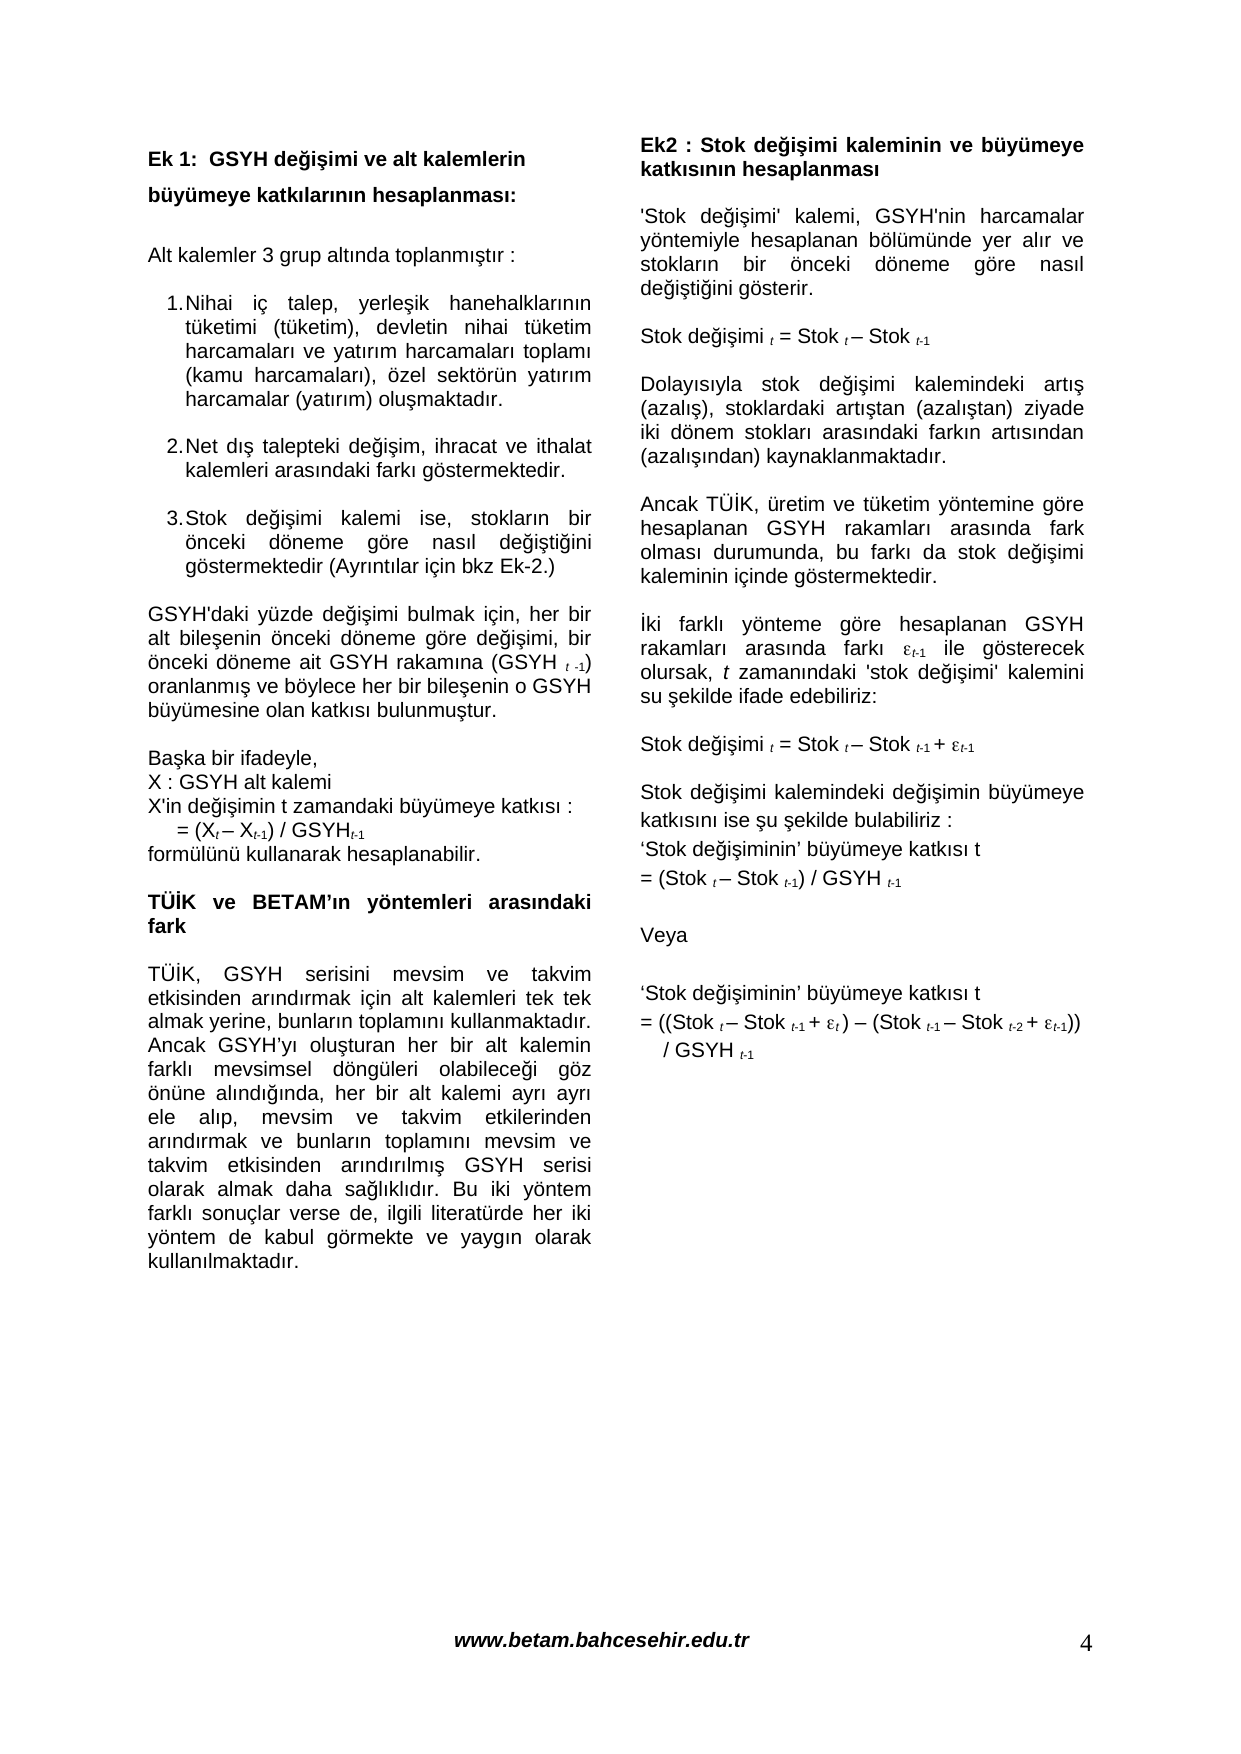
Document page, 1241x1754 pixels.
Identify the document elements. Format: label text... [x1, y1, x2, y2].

text ‘Stok değişiminin’ büyümeye katkısı t [640, 837, 1084, 861]
text Dolayısıyla stok değişimi kalemindeki artış (azalış), stoklardaki artıştan (azalıştan) ziyade iki dönem stokları arasındaki farkın artısından (azalışından) kaynaklanmaktadır. [640, 372, 1084, 468]
text İki farklı yönteme göre hesaplanan GSYH rakamları arasında farkı t-1 ile gösterecek olursak, t zamanındaki 'stok değişimi' kalemini su şekilde ifade edebiliriz: [640, 612, 1084, 707]
text ‘Stok değişiminin’ büyümeye katkısı t [640, 981, 1084, 1005]
text X : GSYH alt kalemi [148, 770, 592, 794]
text Veya [640, 923, 1084, 947]
text Stok değişimi t = Stok t – Stok t-1 + t-1 [640, 731, 1084, 756]
text X'in değişimin t zamandaki büyümeye katkısı : [148, 794, 592, 818]
text Ek 1: GSYH değişimi ve alt kalemlerin büyümeye katkılarının hesaplanması: [148, 147, 592, 207]
text TÜİK ve BETAM’ın yöntemleri arasındaki fark [148, 889, 592, 937]
text = (Stok t – Stok t-1) / GSYH t-1 [640, 866, 1084, 890]
text GSYH'daki yüzde değişimi bulmak için, her bir alt bileşenin önceki döneme göre değişimi, bir önceki döneme ait GSYH rakamına (GSYH t -1) oranlanmış ve böylece her bir bileşenin o GSYH büyümesine olan katkısı bulunmuştur. [148, 602, 592, 722]
text Stok değişimi kalemindeki değişimin büyümeye katkısını ise şu şekilde bulabiliriz : [640, 779, 1084, 832]
text 'Stok değişimi' kalemi, GSYH'nin harcamalar yöntemiyle hesaplanan bölümünde yer alır ve stokların bir önceki döneme göre nasıl değiştiğini gösterir. [640, 204, 1084, 300]
text Stok değişimi t = Stok t – Stok t-1 [640, 324, 1084, 348]
text formülünü kullanarak hesaplanabilir. [148, 842, 592, 866]
text Başka bir ifadeyle, [148, 746, 592, 770]
text Ancak TÜİK, üretim ve tüketim yöntemine göre hesaplanan GSYH rakamları arasında fark olması durumunda, bu farkı da stok değişimi kaleminin içinde göstermektedir. [640, 492, 1084, 588]
text = (Xt – Xt-1) / GSYHt-1 [148, 818, 592, 842]
text Ek2 : Stok değişimi kaleminin ve büyümeye katkısının hesaplanması [640, 132, 1084, 180]
list Net dış talepteki değişim, ihracat ve ithalat kalemleri arasındaki farkı göstermektedir. [166, 434, 592, 482]
text = ((Stok t – Stok t-1 + t ) – (Stok t-1 – Stok t-2 + t-1)) [640, 1009, 1084, 1033]
list Stok değişimi kalemi ise, stokların bir önceki döneme göre nasıl değiştiğini göstermektedir (Ayrıntılar için bkz Ek-2.) [166, 506, 592, 578]
text TÜİK, GSYH serisini mevsim ve takvim etkisinden arındırmak için alt kalemleri tek tek almak yerine, bunların toplamını kullanmaktadır. Ancak GSYH’yı oluşturan her bir alt kalemin farklı mevsimsel döngüleri olabileceği göz önüne alındığında, her bir alt kalemi ayrı ayrı ele alıp, mevsim ve takvim etkilerinden arındırmak ve bunların toplamını mevsim ve takvim etkisinden arındırılmış GSYH serisi olarak almak daha sağlıklıdır. Bu iki yöntem farklı sonuçlar verse de, ilgili literatürde her iki yöntem de kabul görmekte ve yaygın olarak kullanılmaktadır. [148, 961, 592, 1273]
text / GSYH t-1 [640, 1038, 1084, 1062]
text Alt kalemler 3 grup altında toplanmıştır : [148, 243, 592, 267]
list Nihai iç talep, yerleşik hanehalklarının tüketimi (tüketim), devletin nihai tüketim harcamaları ve yatırım harcamaları toplamı (kamu harcamaları), özel sektörün yatırım harcamalar (yatırım) oluşmaktadır. [166, 291, 592, 410]
